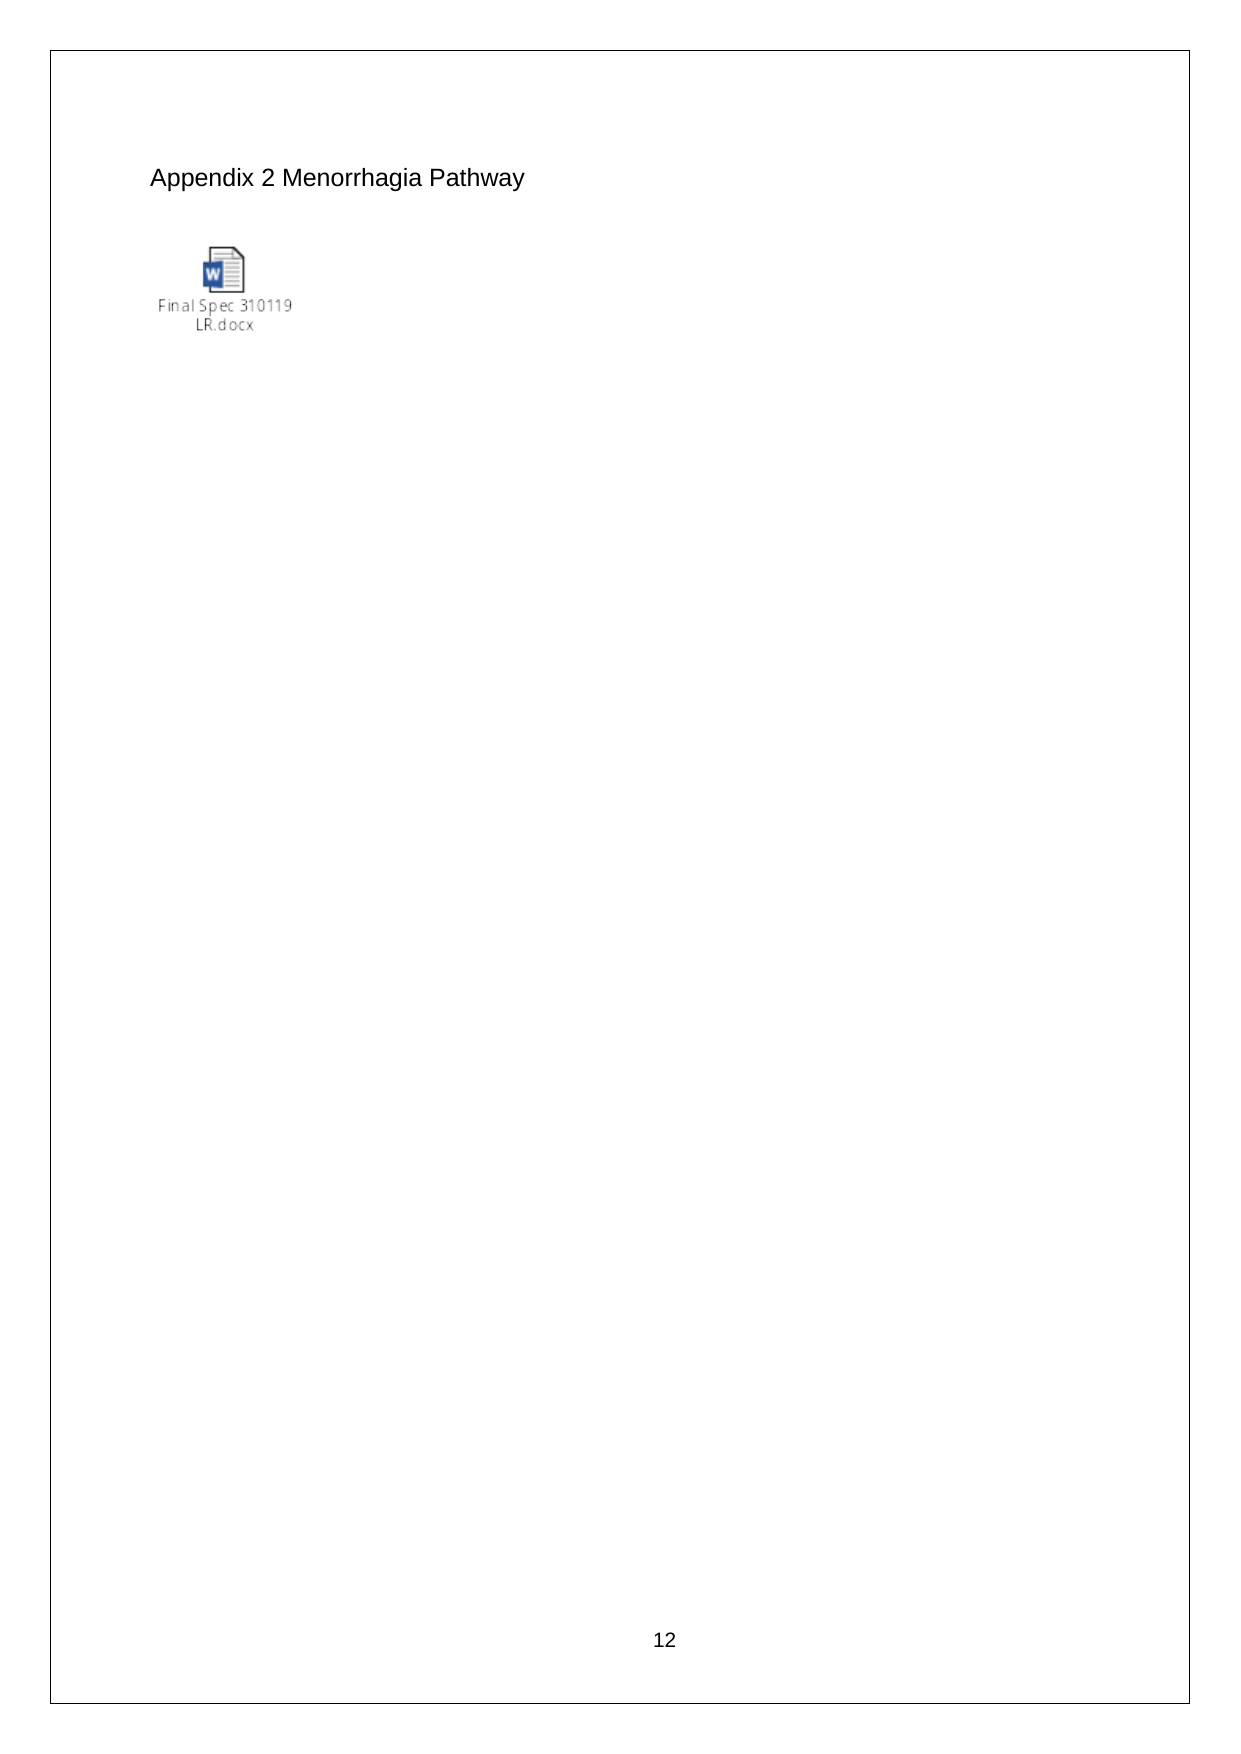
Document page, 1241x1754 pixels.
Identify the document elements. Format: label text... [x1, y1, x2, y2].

text Appendix 2 Menorrhagia Pathway [150, 162, 1090, 191]
